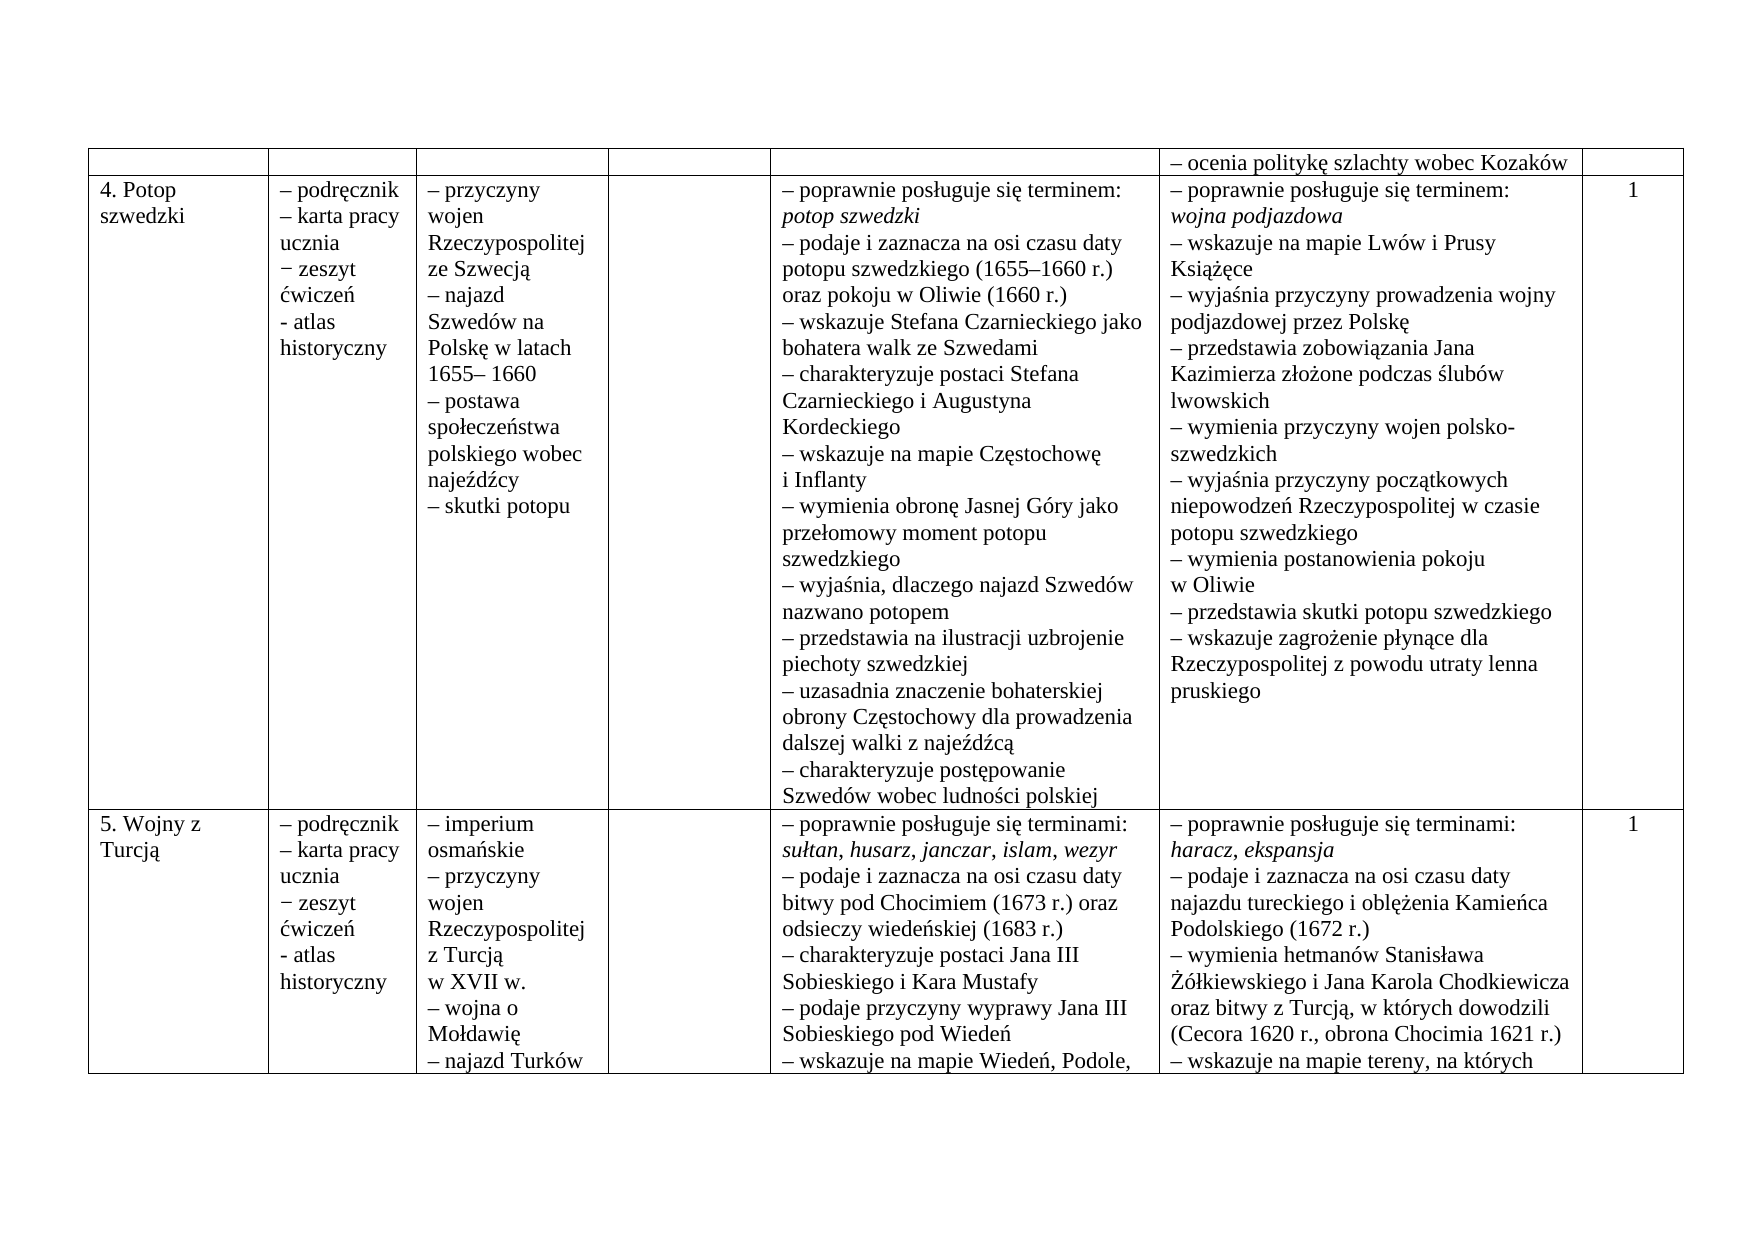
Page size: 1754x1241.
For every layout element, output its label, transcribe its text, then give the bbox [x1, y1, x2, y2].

table_cell 4. Potop szwedzki [89, 176, 268, 808]
table_cell [609, 176, 770, 808]
table_cell [609, 810, 770, 1073]
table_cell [417, 810, 608, 1073]
table_cell – poprawnie posługuje się terminem: wojna podjazdowa – wskazuje na mapie Lwów i Prusy Książęce – wyjaśnia przyczyny prowadzenia wojny podjazdowej przez Polskę – przedstawia zobowiązania Jana Kazimierza złożone podczas ślubów lwowskich – wymienia przyczyny wojen polsko-szwedzkich – wyjaśnia przyczyny początkowych niepowodzeń Rzeczypospolitej w czasie potopu szwedzkiego – wymienia postanowienia pokoju w Oliwie – przedstawia skutki potopu szwedzkiego – wskazuje zagrożenie płynące dla Rzeczypospolitej z powodu utraty lenna pruskiego [1160, 176, 1582, 808]
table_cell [771, 149, 1159, 175]
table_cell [269, 149, 416, 175]
table_cell 1 [1583, 176, 1683, 808]
table_cell [609, 149, 770, 175]
table_cell 1 [1583, 149, 1683, 175]
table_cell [269, 810, 416, 1073]
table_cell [771, 810, 1159, 1073]
table_cell – przyczyny wojen Rzeczypospolitej ze Szwecją – najazd Szwedów na Polskę w latach 1655– 1660 – postawa społeczeństwa polskiego wobec najeźdźcy – skutki potopu [417, 176, 608, 808]
table_cell 5. Wojny z Turcją [89, 810, 268, 1073]
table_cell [1160, 810, 1582, 1073]
table_cell 1 [1583, 810, 1683, 1073]
table_cell – podręcznik – karta pracy ucznia − zeszyt ćwiczeń - atlas historyczny [269, 176, 416, 808]
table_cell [89, 149, 268, 175]
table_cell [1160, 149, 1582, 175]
table_cell – poprawnie posługuje się terminem: potop szwedzki – podaje i zaznacza na osi czasu daty potopu szwedzkiego (1655–1660 r.) oraz pokoju w Oliwie (1660 r.) – wskazuje Stefana Czarnieckiego jako bohatera walk ze Szwedami – charakteryzuje postaci Stefana Czarnieckiego i Augustyna Kordeckiego – wskazuje na mapie Częstochowę i Inflanty – wymienia obronę Jasnej Góry jako przełomowy moment potopu szwedzkiego – wyjaśnia, dlaczego najazd Szwedów nazwano potopem – przedstawia na ilustracji uzbrojenie piechoty szwedzkiej – uzasadnia znaczenie bohaterskiej obrony Częstochowy dla prowadzenia dalszej walki z najeźdźcą – charakteryzuje postępowanie Szwedów wobec ludności polskiej [771, 176, 1159, 808]
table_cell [417, 149, 608, 175]
